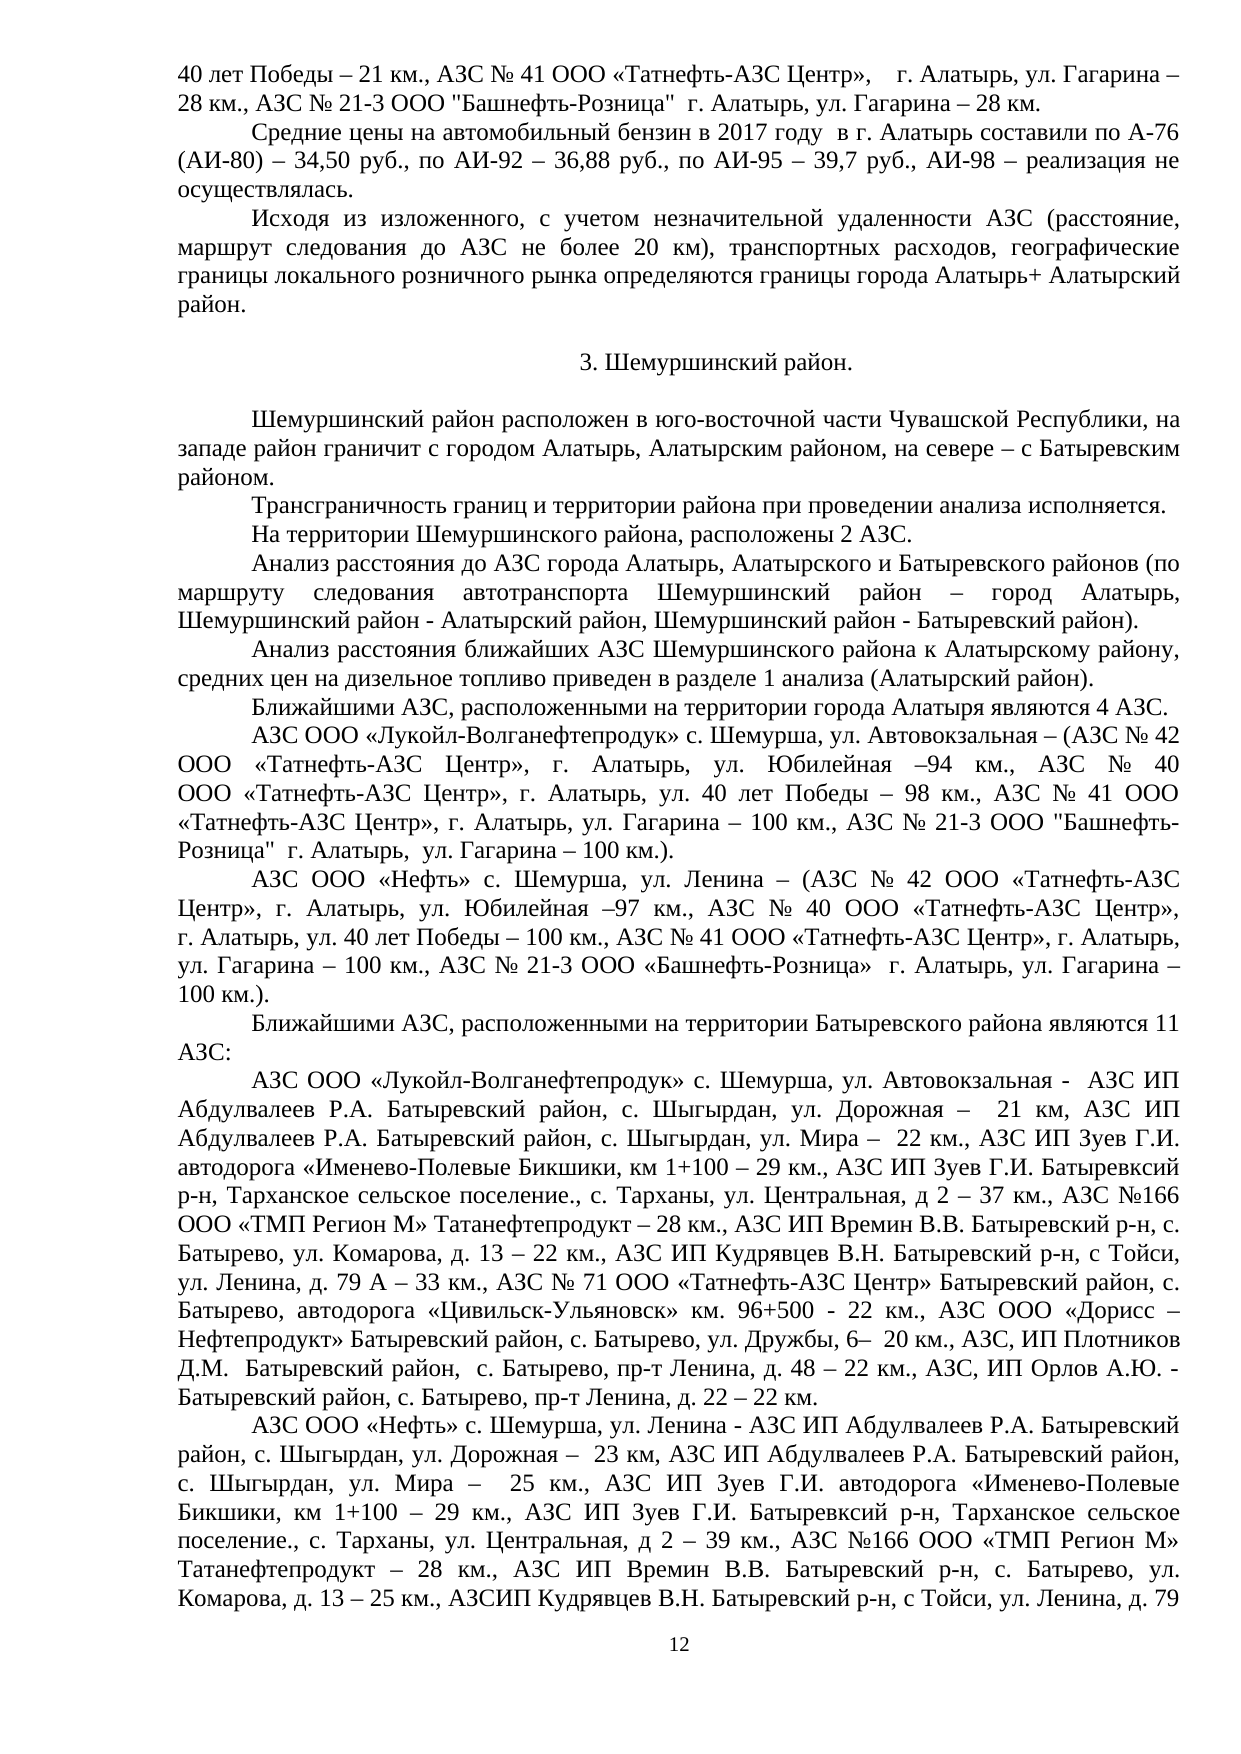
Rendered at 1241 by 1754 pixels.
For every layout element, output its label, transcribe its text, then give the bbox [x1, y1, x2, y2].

text Шемуршинский район расположен в юго-восточной части Чувашской Республики, на западе район граничит с городом Алатырь, Алатырским районом, на севере – с Батыревским районом. [177, 404, 1181, 490]
text Средние цены на автомобильный бензин в 2017 году в г. Алатырь составили по А-76 (АИ-80) – 34,50 руб., по АИ-92 – 36,88 руб., по АИ-95 – 39,7 руб., АИ-98 – реализация не осуществлялась. [177, 117, 1181, 203]
text Анализ расстояния до АЗС города Алатырь, Алатырского и Батыревского районов (по маршруту следования автотранспорта Шемуршинский район – город Алатырь, Шемуршинский район - Алатырский район, Шемуршинский район - Батыревский район). [177, 548, 1181, 634]
text На территории Шемуршинского района, расположены 2 АЗС. [177, 519, 1181, 548]
text Трансграничность границ и территории района при проведении анализа исполняется. [177, 490, 1181, 519]
text Ближайшими АЗС, расположенными на территории города Алатыря являются 4 АЗС. [177, 692, 1181, 720]
text Исходя из изложенного, с учетом незначительной удаленности АЗС (расстояние, маршрут следования до АЗС не более 20 км), транспортных расходов, географические границы локального розничного рынка определяются границы города Алатырь+ Алатырский район. [177, 203, 1181, 318]
text Анализ расстояния ближайших АЗС Шемуршинского района к Алатырскому району, средних цен на дизельное топливо приведен в разделе 1 анализа (Алатырский район). [177, 634, 1181, 692]
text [177, 59, 1181, 117]
text 3. Шемуршинский район. [177, 347, 1181, 375]
text АЗС ООО «Лукойл-Волганефтепродук» с. Шемурша, ул. Автовокзальная - АЗС ИП Абдулвалеев Р.А. Батыревский район, с. Шыгырдан, ул. Дорожная – 21 км, АЗС ИП Абдулвалеев Р.А. Батыревский район, с. Шыгырдан, ул. Мира – 22 км., АЗС ИП Зуев Г.И. автодорога «Именево-Полевые Бикшики, км 1+100 – 29 км., АЗС ИП Зуев Г.И. Батыревксий р-н, Тарханское сельское поселение., с. Тарханы, ул. Центральная, д 2 – 37 км., АЗС №166 ООО «ТМП Регион М» Татанефтепродукт – 28 км., АЗС ИП Времин В.В. Батыревский р-н, с. Батырево, ул. Комарова, д. 13 – 22 км., АЗС ИП Кудрявцев В.Н. Батыревский р-н, с Тойси, ул. Ленина, д. 79 А – 33 км., АЗС № 71 ООО «Татнефть-АЗС Центр» Батыревский район, с. Батырево, автодорога «Цивильск-Ульяновск» км. 96+500 - 22 км., АЗС ООО «Дорисс – Нефтепродукт» Батыревский район, с. Батырево, ул. Дружбы, 6– 20 км., АЗС, ИП Плотников Д.М. Батыревский район, с. Батырево, пр-т Ленина, д. 48 – 22 км., АЗС, ИП Орлов А.Ю. - Батыревский район, с. Батырево, пр-т Ленина, д. 22 – 22 км. [177, 1065, 1181, 1410]
text Ближайшими АЗС, расположенными на территории Батыревского района являются 11 АЗС: [177, 1008, 1181, 1065]
text АЗС ООО «Лукойл-Волганефтепродук» с. Шемурша, ул. Автовокзальная – (АЗС № 42 ООО «Татнефть-АЗС Центр», г. Алатырь, ул. Юбилейная –94 км., АЗС № 40 ООО «Татнефть-АЗС Центр», г. Алатырь, ул. 40 лет Победы – 98 км., АЗС № 41 ООО «Татнефть-АЗС Центр», г. Алатырь, ул. Гагарина – 100 км., АЗС № 21-3 ООО "Башнефть-Розница" г. Алатырь, ул. Гагарина – 100 км.). [177, 720, 1181, 864]
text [177, 1410, 1181, 1612]
text АЗС ООО «Нефть» с. Шемурша, ул. Ленина – (АЗС № 42 ООО «Татнефть-АЗС Центр», г. Алатырь, ул. Юбилейная –97 км., АЗС № 40 ООО «Татнефть-АЗС Центр», г. Алатырь, ул. 40 лет Победы – 100 км., АЗС № 41 ООО «Татнефть-АЗС Центр», г. Алатырь, ул. Гагарина – 100 км., АЗС № 21-3 ООО «Башнефть-Розница» г. Алатырь, ул. Гагарина – 100 км.). [177, 864, 1181, 1008]
